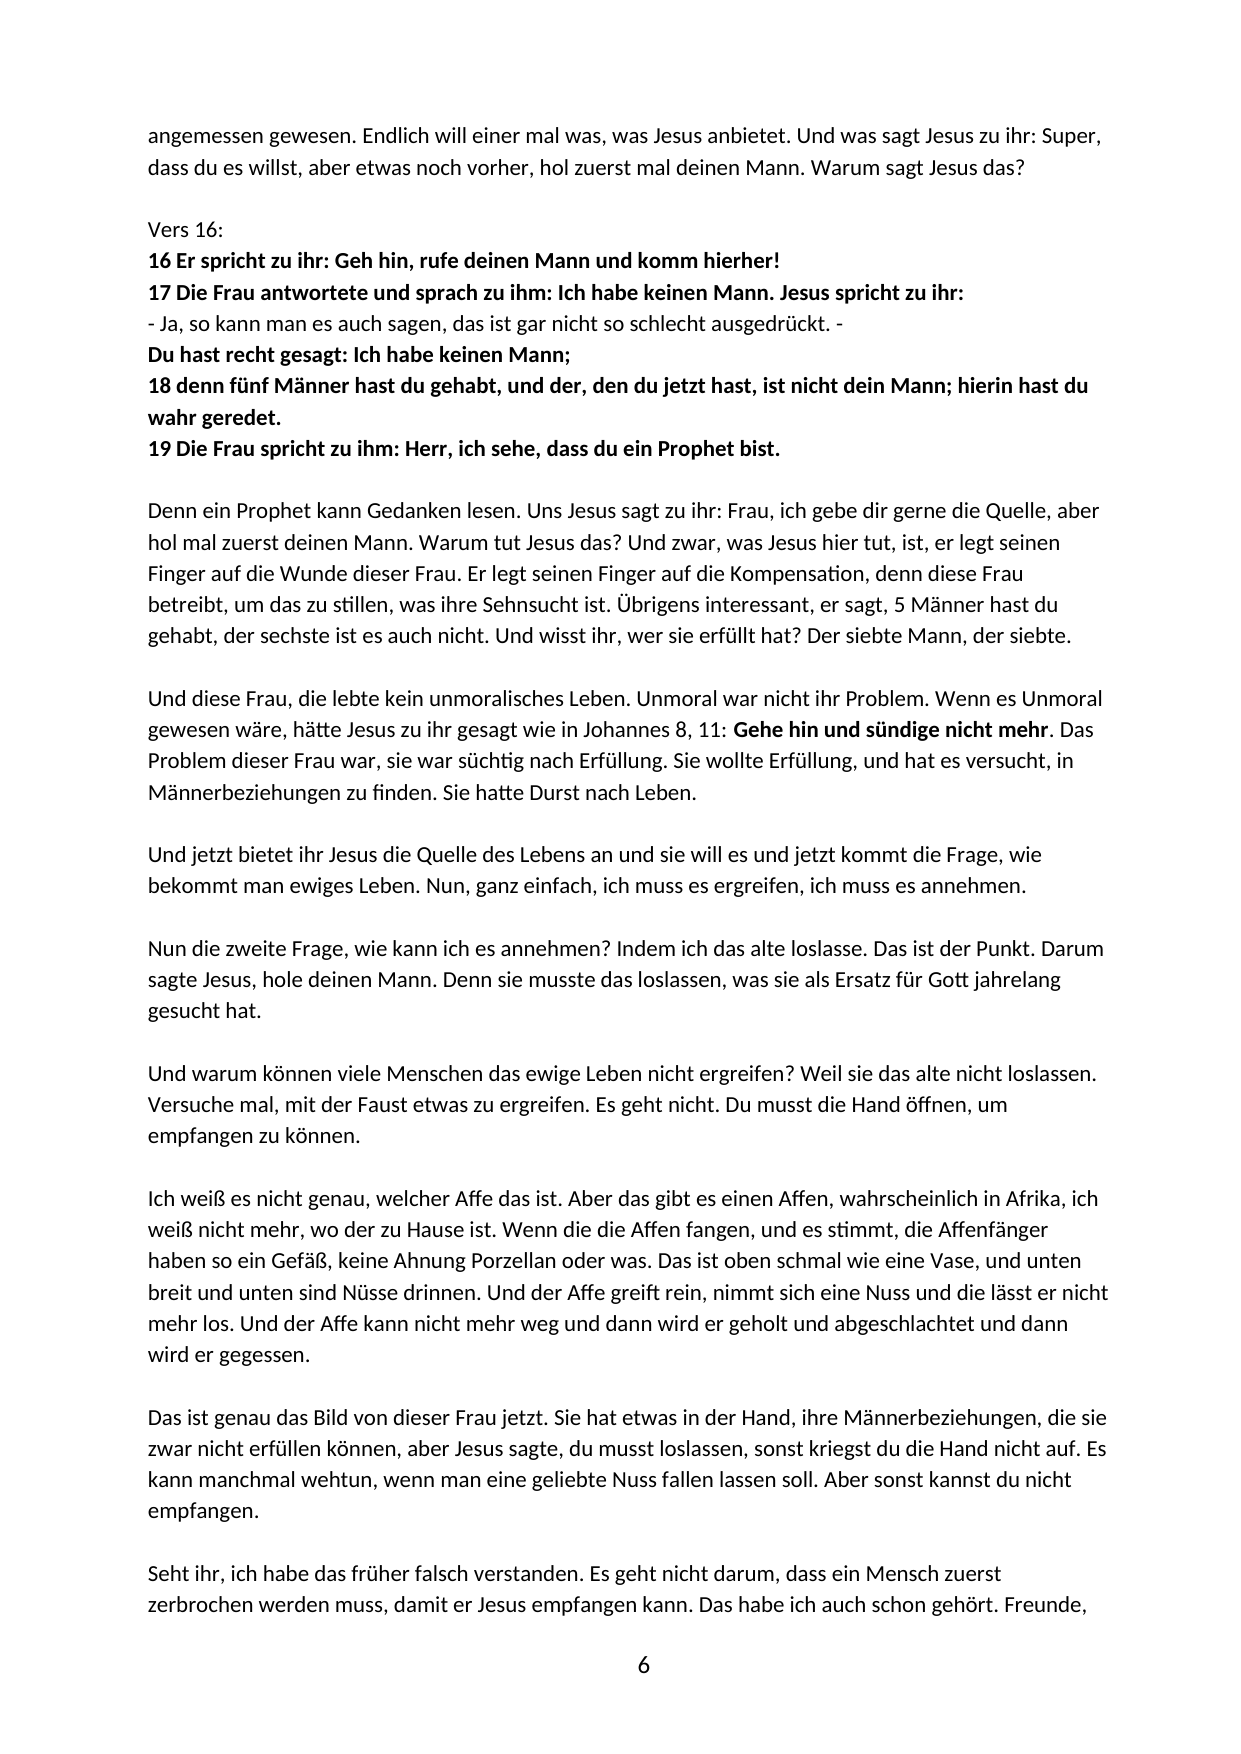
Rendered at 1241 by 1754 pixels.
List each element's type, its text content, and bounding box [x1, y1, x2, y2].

text 16 Er spricht zu ihr: Geh hin, rufe deinen Mann und komm hierher! [148, 243, 1110, 274]
text Vers 16: [148, 212, 1110, 243]
text 17 Die Frau antwortete und sprach zu ihm: Ich habe keinen Mann. Jesus spricht zu ihr: [148, 274, 1110, 306]
text Nun die zweite Frage, wie kann ich es annehmen? Indem ich das alte loslasse. Das ist der Punkt. Darum sagte Jesus, hole deinen Mann. Denn sie musste das loslassen, was sie als Ersatz für Gott jahrelang gesucht hat. [148, 931, 1110, 1024]
text 18 denn fünf Männer hast du gehabt, und der, den du jetzt hast, ist nicht dein Mann; hierin hast du wahr geredet. [148, 368, 1110, 431]
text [148, 118, 1110, 181]
text Und warum können viele Menschen das ewige Leben nicht ergreifen? Weil sie das alte nicht loslassen. Versuche mal, mit der Faust etwas zu ergreifen. Es geht nicht. Du musst die Hand öffnen, um empfangen zu können. [148, 1056, 1110, 1149]
text Du hast recht gesagt: Ich habe keinen Mann; [148, 337, 1110, 368]
text Das ist genau das Bild von dieser Frau jetzt. Sie hat etwas in der Hand, ihre Männerbeziehungen, die sie zwar nicht erfüllen können, aber Jesus sagte, du musst loslassen, sonst kriegst du die Hand nicht auf. Es kann manchmal wehtun, wenn man eine geliebte Nuss fallen lassen soll. Aber sonst kannst du nicht empfangen. [148, 1399, 1110, 1524]
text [148, 1556, 1110, 1618]
text 19 Die Frau spricht zu ihm: Herr, ich sehe, dass du ein Prophet bist. [148, 431, 1110, 462]
text Ich weiß es nicht genau, welcher Affe das ist. Aber das gibt es einen Affen, wahrscheinlich in Afrika, ich weiß nicht mehr, wo der zu Hause ist. Wenn die die Affen fangen, und es stimmt, die Affenfänger haben so ein Gefäß, keine Ahnung Porzellan oder was. Das ist oben schmal wie eine Vase, und unten breit und unten sind Nüsse drinnen. Und der Affe greift rein, nimmt sich eine Nuss und die lässt er nicht mehr los. Und der Affe kann nicht mehr weg und dann wird er geholt und abgeschlachtet und dann wird er gegessen. [148, 1181, 1110, 1368]
text Und diese Frau, die lebte kein unmoralisches Leben. Unmoral war nicht ihr Problem. Wenn es Unmoral gewesen wäre, hätte Jesus zu ihr gesagt wie in Johannes 8, 11: Gehe hin und sündige nicht mehr. Das Problem dieser Frau war, sie war süchtig nach Erfüllung. Sie wollte Erfüllung, und hat es versucht, in Männerbeziehungen zu finden. Sie hatte Durst nach Leben. [148, 681, 1110, 806]
text - Ja, so kann man es auch sagen, das ist gar nicht so schlecht ausgedrückt. - [148, 306, 1110, 337]
text Und jetzt bietet ihr Jesus die Quelle des Lebens an und sie will es und jetzt kommt die Frage, wie bekommt man ewiges Leben. Nun, ganz einfach, ich muss es ergreifen, ich muss es annehmen. [148, 837, 1110, 899]
text Denn ein Prophet kann Gedanken lesen. Uns Jesus sagt zu ihr: Frau, ich gebe dir gerne die Quelle, aber hol mal zuerst deinen Mann. Warum tut Jesus das? Und zwar, was Jesus hier tut, ist, er legt seinen Finger auf die Wunde dieser Frau. Er legt seinen Finger auf die Kompensation, denn diese Frau betreibt, um das zu stillen, was ihre Sehnsucht ist. Übrigens interessant, er sagt, 5 Männer hast du gehabt, der sechste ist es auch nicht. Und wisst ihr, wer sie erfüllt hat? Der siebte Mann, der siebte. [148, 493, 1110, 649]
